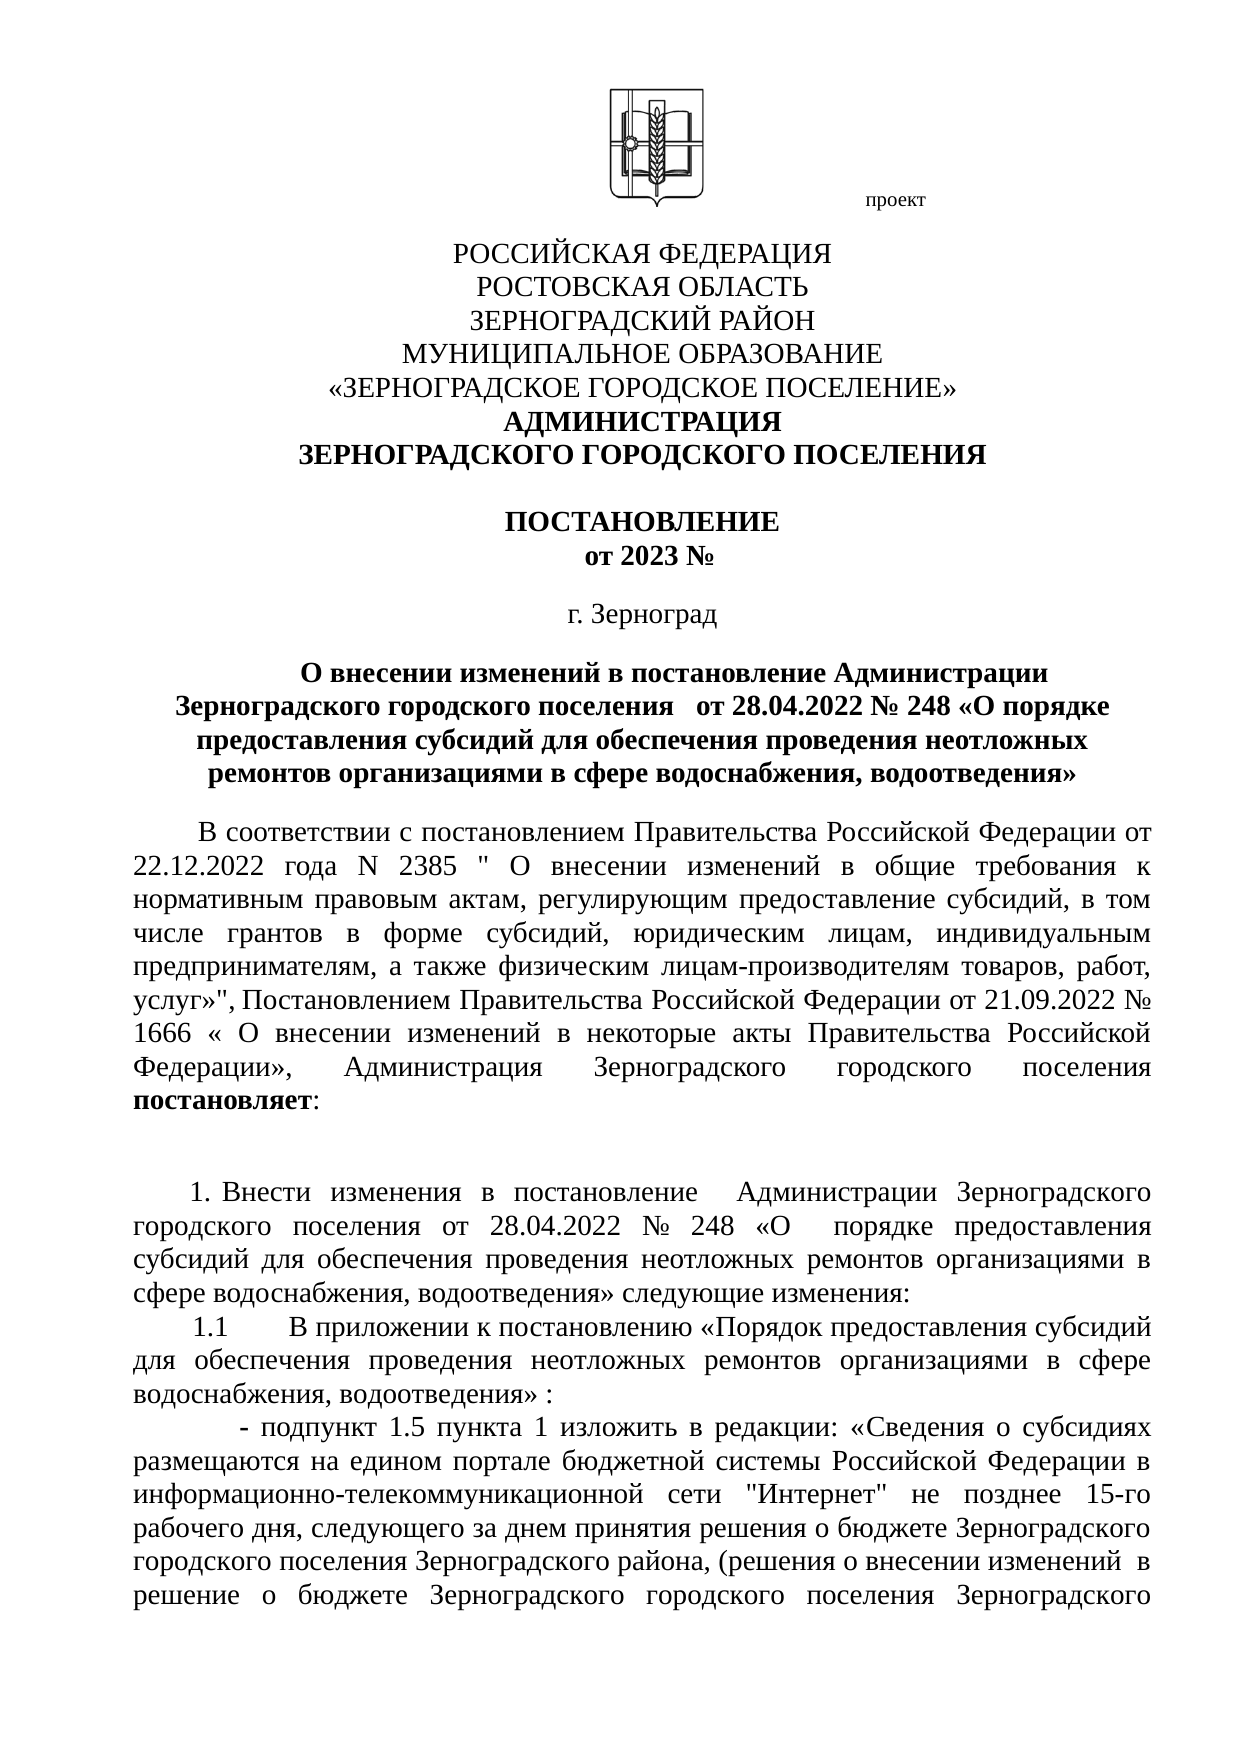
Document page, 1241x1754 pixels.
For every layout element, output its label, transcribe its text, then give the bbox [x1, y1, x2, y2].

text РОССИЙСКАЯ ФЕДЕРАЦИЯ [133, 236, 1152, 269]
text «Зерноградское городское поселение» [133, 370, 1152, 404]
picture [609, 88, 704, 207]
text ЗЕРНОГРАДСКОГО ГОРОДСКОГО ПОСЕЛЕНИЯ [133, 437, 1152, 471]
text МУНИЦИПАЛЬНОЕ ОБРАЗОВАНИЕ [133, 337, 1152, 370]
text В соответствии с постановлением Правительства Российской Федерации от 22.12.2022 года N 2385 " О внесении изменений в общие требования к нормативным правовым актам, регулирующим предоставление субсидий, в том числе грантов в форме субсидий, юридическим лицам, индивидуальным предпринимателям, а также физическим лицам-производителям товаров, работ, услуг»", Постановлением Правительства Российской Федерации от 21.09.2022 № 1666 « О внесении изменений в некоторые акты Правительства Российской Федерации», Администрация Зерноградского городского поселения постановляет: [133, 814, 1152, 1116]
text ЗЕРНОГРАДСКИЙ РАЙОН [133, 303, 1152, 337]
text проект [133, 89, 1152, 211]
text ПОСТАНОВЛЕНИЕ [133, 504, 1152, 538]
text АДМИНИСТРАЦИЯ [133, 404, 1152, 437]
text г. Зерноград [133, 596, 1152, 630]
text О внесении изменений в постановление Администрации Зерноградского городского поселения от 28.04.2022 № 248 «О порядке предоставления субсидий для обеспечения проведения неотложных ремонтов организациями в сфере водоснабжения, водоотведения» [133, 655, 1152, 789]
text РОСТОВСКАЯ ОБЛАСТЬ [133, 269, 1152, 303]
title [133, 1409, 1152, 1611]
list Внести изменения в постановление Администрации Зерноградского городского поселения от 28.04.2022 № 248 «О порядке предоставления субсидий для обеспечения проведения неотложных ремонтов организациями в сфере водоснабжения, водоотведения» следующие изменения: [133, 1174, 1152, 1309]
title В приложении к постановлению «Порядок предоставления субсидий для обеспечения проведения неотложных ремонтов организациями в сфере водоснабжения, водоотведения» : [133, 1309, 1152, 1409]
text от 2023 № [133, 538, 1152, 571]
